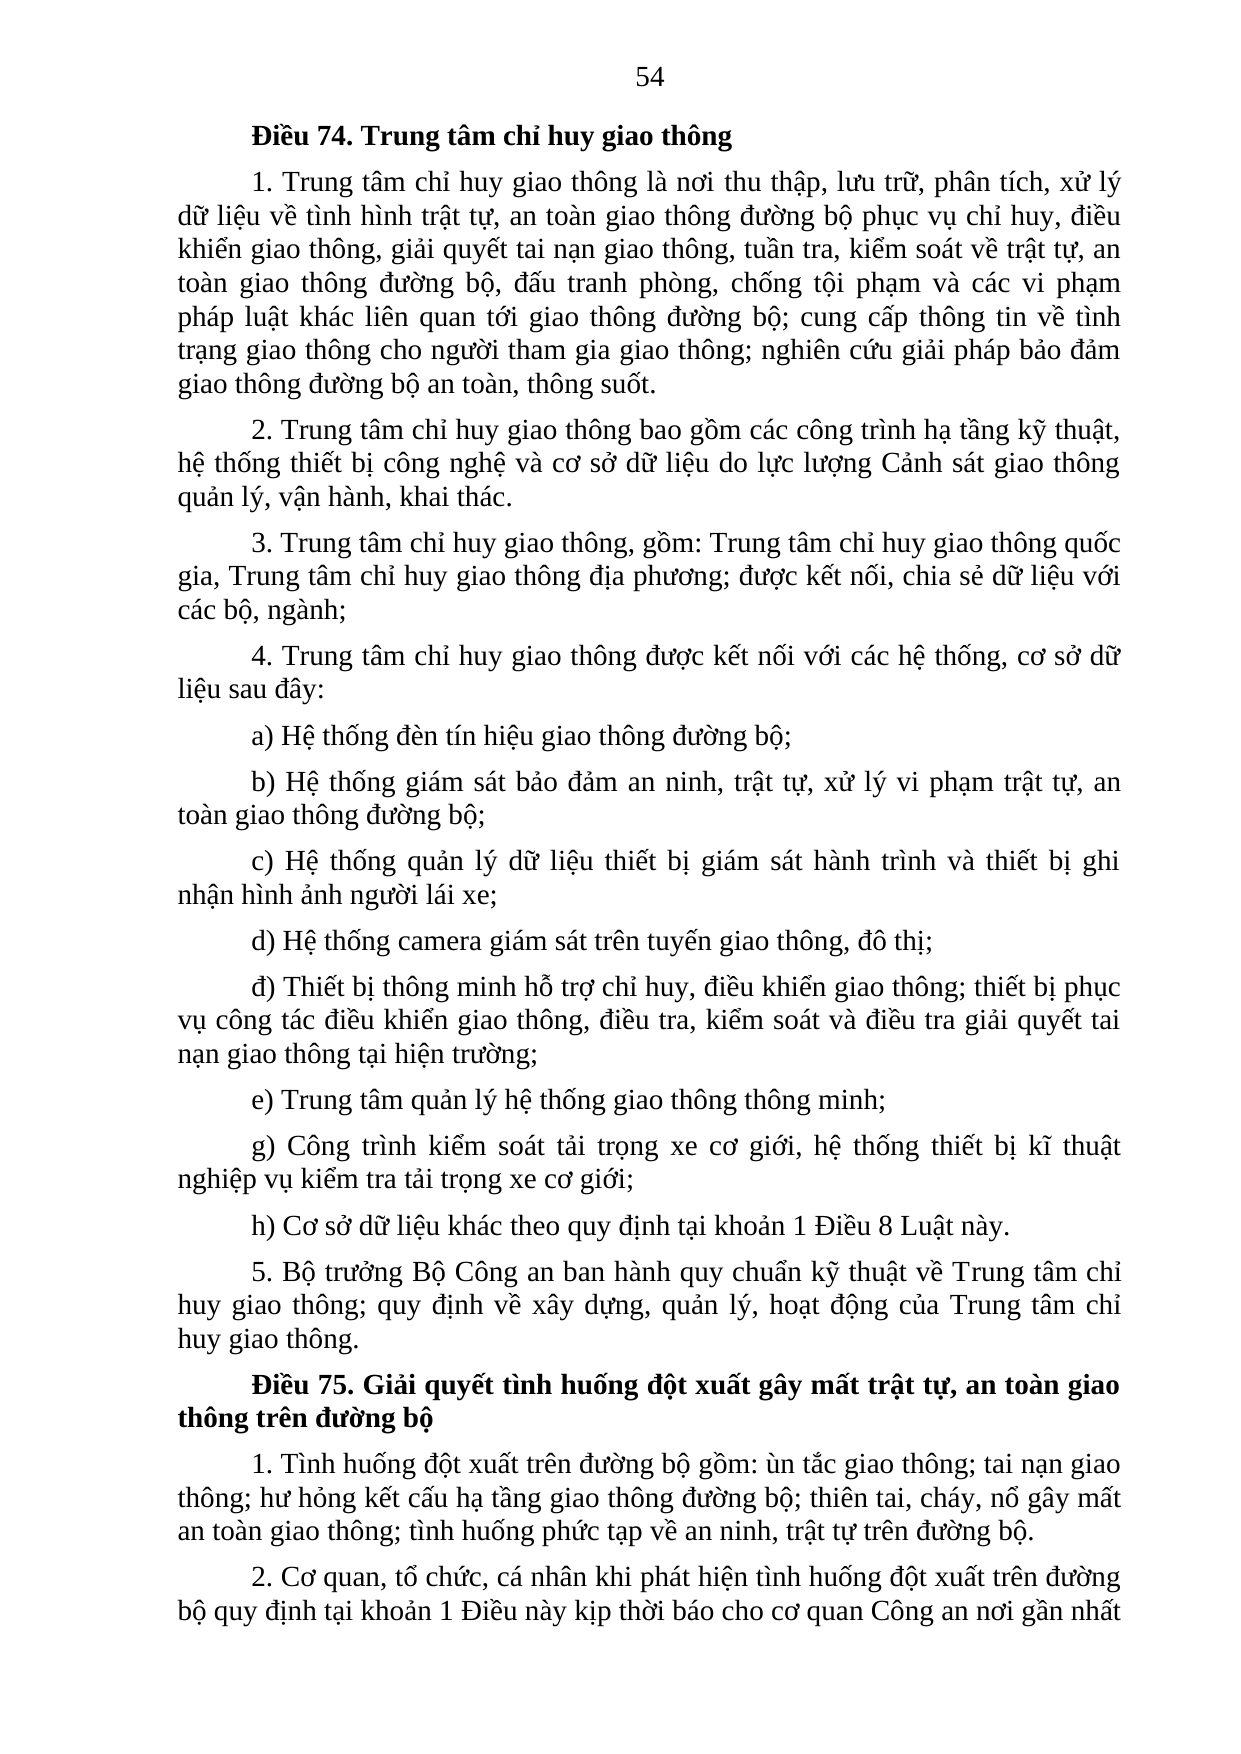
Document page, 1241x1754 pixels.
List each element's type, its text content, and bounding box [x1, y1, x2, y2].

text a) Hệ thống đèn tín hiệu giao thông đường bộ; [177, 718, 1122, 751]
text e) Trung tâm quản lý hệ thống giao thông thông minh; [177, 1082, 1122, 1116]
text 5. Bộ trưởng Bộ Công an ban hành quy chuẩn kỹ thuật về Trung tâm chỉ huy giao thông; quy định về xây dựng, quản lý, hoạt động của Trung tâm chỉ huy giao thông. [177, 1254, 1122, 1354]
text 2. Trung tâm chỉ huy giao thông bao gồm các công trình hạ tầng kỹ thuật, hệ thống thiết bị công nghệ và cơ sở dữ liệu do lực lượng Cảnh sát giao thông quản lý, vận hành, khai thác. [177, 412, 1122, 512]
text g) Công trình kiểm soát tải trọng xe cơ giới, hệ thống thiết bị kĩ thuật nghiệp vụ kiểm tra tải trọng xe cơ giới; [177, 1128, 1122, 1195]
text 3. Trung tâm chỉ huy giao thông, gồm: Trung tâm chỉ huy giao thông quốc gia, Trung tâm chỉ huy giao thông địa phương; được kết nối, chia sẻ dữ liệu với các bộ, ngành; [177, 525, 1122, 626]
text h) Cơ sở dữ liệu khác theo quy định tại khoản 1 Điều 8 Luật này. [177, 1208, 1122, 1241]
text d) Hệ thống camera giám sát trên tuyến giao thông, đô thị; [177, 923, 1122, 956]
text c) Hệ thống quản lý dữ liệu thiết bị giám sát hành trình và thiết bị ghi nhận hình ảnh người lái xe; [177, 843, 1122, 910]
text 4. Trung tâm chỉ huy giao thông được kết nối với các hệ thống, cơ sở dữ liệu sau đây: [177, 638, 1122, 705]
text 1. Trung tâm chỉ huy giao thông là nơi thu thập, lưu trữ, phân tích, xử lý dữ liệu về tình hình trật tự, an toàn giao thông đường bộ phục vụ chỉ huy, điều khiển giao thông, giải quyết tai nạn giao thông, tuần tra, kiểm soát về trật tự, an toàn giao thông đường bộ, đấu tranh phòng, chống tội phạm và các vi phạm pháp luật khác liên quan tới giao thông đường bộ; cung cấp thông tin về tình trạng giao thông cho người tham gia giao thông; nghiên cứu giải pháp bảo đảm giao thông đường bộ an toàn, thông suốt. [177, 164, 1122, 399]
text Điều 75. Giải quyết tình huống đột xuất gây mất trật tự, an toàn giao thông trên đường bộ [177, 1367, 1122, 1434]
text b) Hệ thống giám sát bảo đảm an ninh, trật tự, xử lý vi phạm trật tự, an toàn giao thông đường bộ; [177, 764, 1122, 831]
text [177, 1559, 1122, 1627]
text đ) Thiết bị thông minh hỗ trợ chỉ huy, điều khiển giao thông; thiết bị phục vụ công tác điều khiển giao thông, điều tra, kiểm soát và điều tra giải quyết tai nạn giao thông tại hiện trường; [177, 969, 1122, 1069]
text Điều 74. Trung tâm chỉ huy giao thông [177, 118, 1122, 152]
text 1. Tình huống đột xuất trên đường bộ gồm: ùn tắc giao thông; tai nạn giao thông; hư hỏng kết cấu hạ tầng giao thông đường bộ; thiên tai, cháy, nổ gây mất an toàn giao thông; tình huống phức tạp về an ninh, trật tự trên đường bộ. [177, 1446, 1122, 1547]
